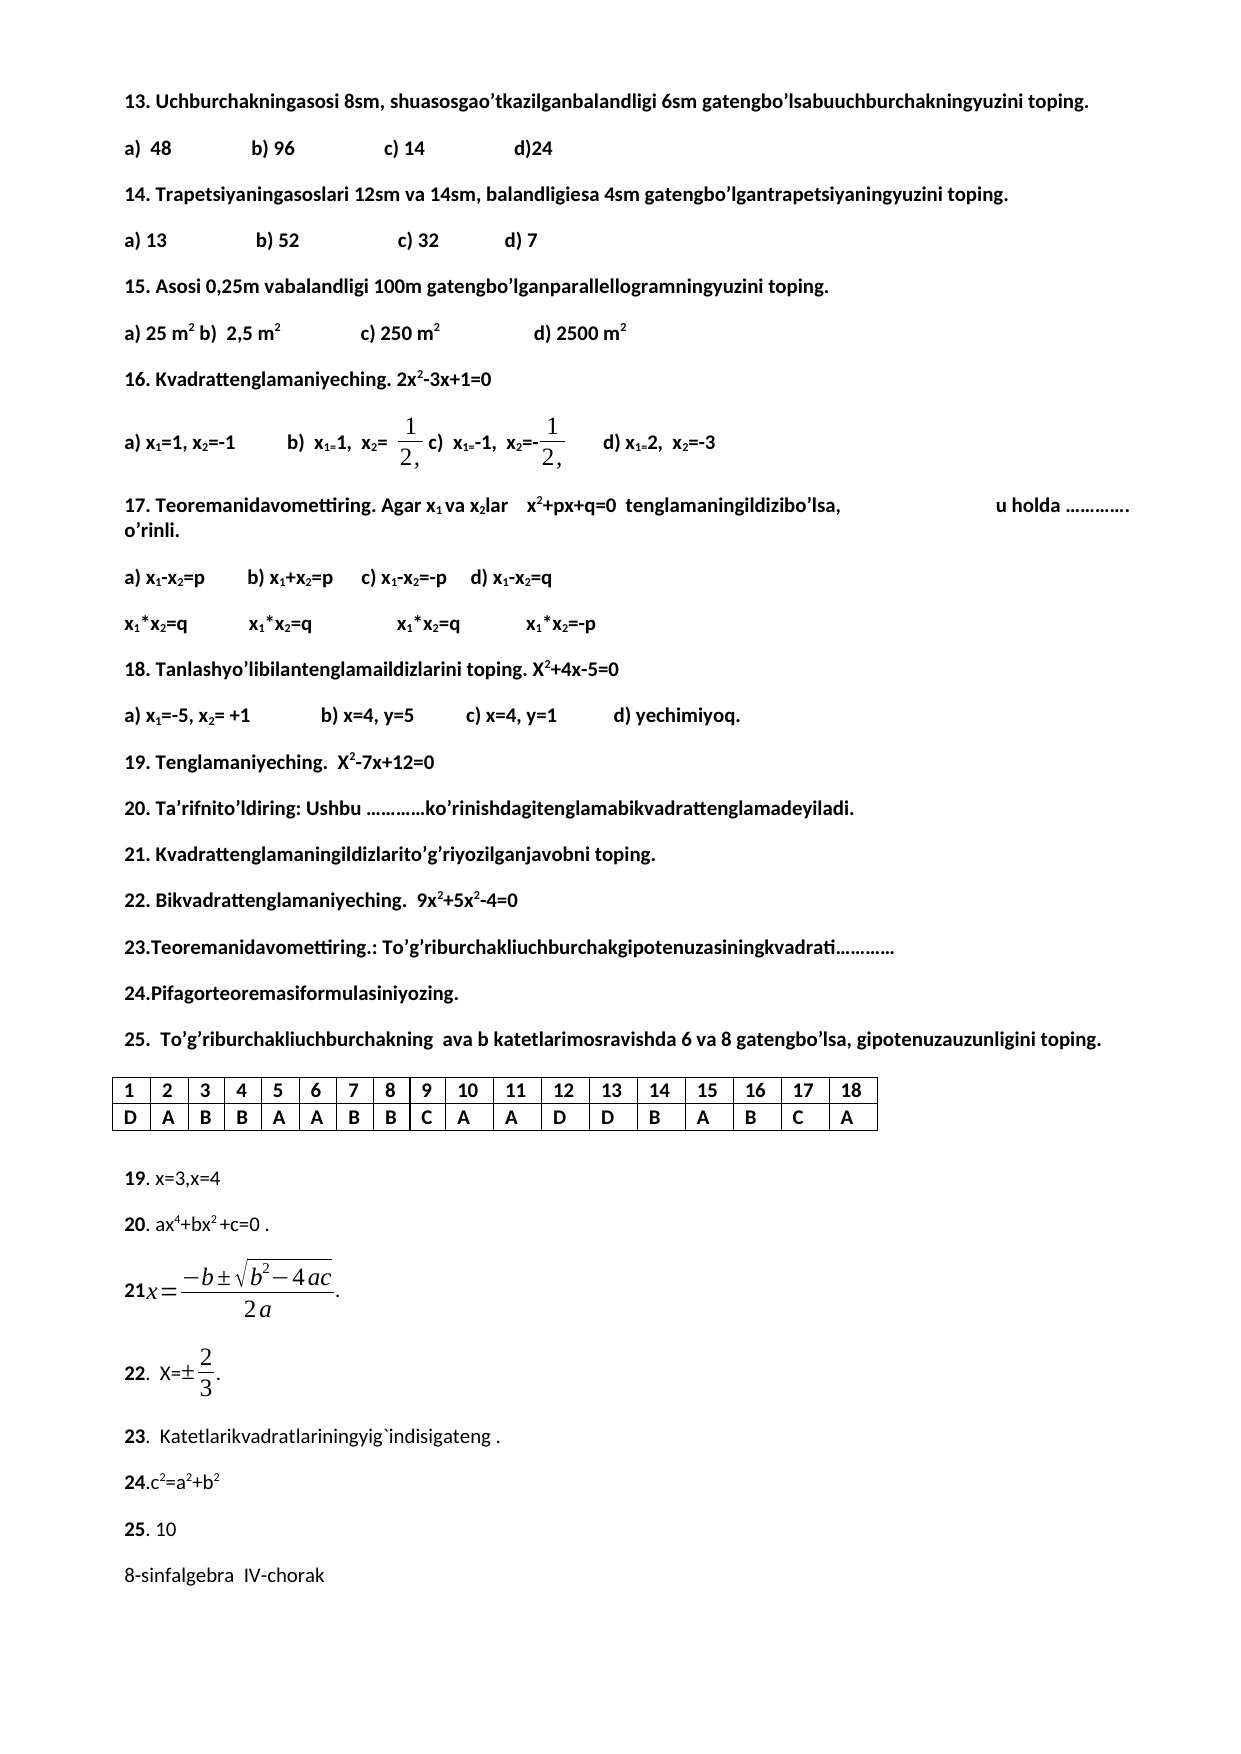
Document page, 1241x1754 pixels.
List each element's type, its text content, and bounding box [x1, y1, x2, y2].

table_header 2 [151, 1078, 188, 1103]
table_header 1 [113, 1078, 150, 1103]
text a) 48 b) 96 c) 14 d)24 [124, 135, 1152, 160]
text 20. Ta’rifnito’ldiring: Ushbu …………ko’rinishdagitenglamabikvadrattenglamadeyiladi. [124, 795, 1152, 821]
text 20. ax4+bx2 +c=0 . [124, 1211, 1152, 1237]
table_header 16 [734, 1078, 781, 1103]
table_cell B [337, 1104, 373, 1129]
table_header 14 [638, 1078, 685, 1103]
text 13. Uchburchakningasosi 8sm, shuasosgao’tkazilganbalandligi 6sm gatengbo’lsabuuchburchakningyuzini toping. [124, 89, 1152, 114]
table_header 4 [225, 1078, 261, 1103]
table_header 6 [300, 1078, 336, 1103]
table_cell A [686, 1104, 733, 1129]
table_cell A [830, 1104, 877, 1129]
table_cell A [494, 1104, 541, 1129]
table_cell A [262, 1104, 299, 1129]
text 22. Bikvadrattenglamaniyeching. 9x2+5x2-4=0 [124, 888, 1152, 913]
text 24.Pifagorteoremasiformulasiniyozing. [124, 980, 1152, 1006]
text x1*x2=q x1*x2=q x1*x2=q x1*x2=-p [124, 610, 1152, 636]
table_cell C [411, 1104, 445, 1129]
table_cell D [542, 1104, 589, 1129]
table_header 18 [830, 1078, 877, 1103]
text 16. Kvadrattenglamaniyeching. 2x2-3x+1=0 [124, 366, 1152, 392]
text a) 25 m2 b) 2,5 m2 c) 250 m2 d) 2500 m2 [124, 320, 1152, 345]
table_header 11 [494, 1078, 541, 1103]
text 21. Kvadrattenglamaningildizlarito’g’riyozilganjavobni toping. [124, 841, 1152, 867]
text 8-sinfalgebra IV-chorak [124, 1562, 1152, 1587]
table_header 15 [686, 1078, 733, 1103]
table_cell B [374, 1104, 409, 1129]
text a) 13 b) 52 c) 32 d) 7 [124, 227, 1152, 253]
table_cell D [113, 1104, 150, 1129]
text 23. Katetlarikvadratlariningyig`indisigateng . [124, 1423, 1152, 1449]
table_header 9 [411, 1078, 445, 1103]
text a) x1-x2=p b) x1+x2=p c) x1-x2=-p d) x1-x2=q [124, 564, 1152, 589]
table_cell B [225, 1104, 261, 1129]
text 18. Tanlashyo’libilantenglamaildizlarini toping. X2+4x-5=0 [124, 656, 1152, 682]
table_header 17 [782, 1078, 829, 1103]
text 21. [124, 1258, 1152, 1323]
table_header 7 [337, 1078, 373, 1103]
text 23.Teoremanidavomettiring.: To’g’riburchakliuchburchakgipotenuzasiningkvadrati………… [124, 934, 1152, 959]
table_header 13 [590, 1078, 637, 1103]
table_header 8 [374, 1078, 409, 1103]
table_cell B [734, 1104, 781, 1129]
table_cell A [446, 1104, 493, 1129]
text a) x1=-5, x2= +1 b) x=4, y=5 c) x=4, y=1 d) yechimiyoq. [124, 703, 1152, 728]
text a) x1=1, x2=-1 b) x1=1, x2= c) x1=-1, x2=- d) x1=2, x2=-3 [124, 412, 1152, 471]
text 22. X=. [124, 1343, 1152, 1402]
table_header 3 [189, 1078, 224, 1103]
table_header 5 [262, 1078, 299, 1103]
text 24.c2=a2+b2 [124, 1469, 1152, 1495]
text 14. Trapetsiyaningasoslari 12sm va 14sm, balandligiesa 4sm gatengbo’lgantrapetsiyaningyuzini toping. [124, 181, 1152, 207]
text 15. Asosi 0,25m vabalandligi 100m gatengbo’lganparallellogramningyuzini toping. [124, 274, 1152, 299]
table_cell C [782, 1104, 829, 1129]
table_cell A [300, 1104, 336, 1129]
table_header 12 [542, 1078, 589, 1103]
table_cell A [151, 1104, 188, 1129]
text 25. 10 [124, 1516, 1152, 1541]
text 17. Teoremanidavomettiring. Agar x1 va x2lar x2+px+q=0 tenglamaningildizibo’lsa, u holda …………. o’rinli. [124, 492, 1152, 543]
table_cell B [638, 1104, 685, 1129]
table_cell B [189, 1104, 224, 1129]
text 19. x=3,x=4 [124, 1165, 1152, 1191]
text 19. Tenglamaniyeching. X2-7x+12=0 [124, 749, 1152, 774]
text 25. To’g’riburchakliuchburchakning ava b katetlarimosravishda 6 va 8 gatengbo’lsa, gipotenuzauzunligini toping. [124, 1026, 1152, 1052]
table_header 10 [446, 1078, 493, 1103]
table_cell D [590, 1104, 637, 1129]
